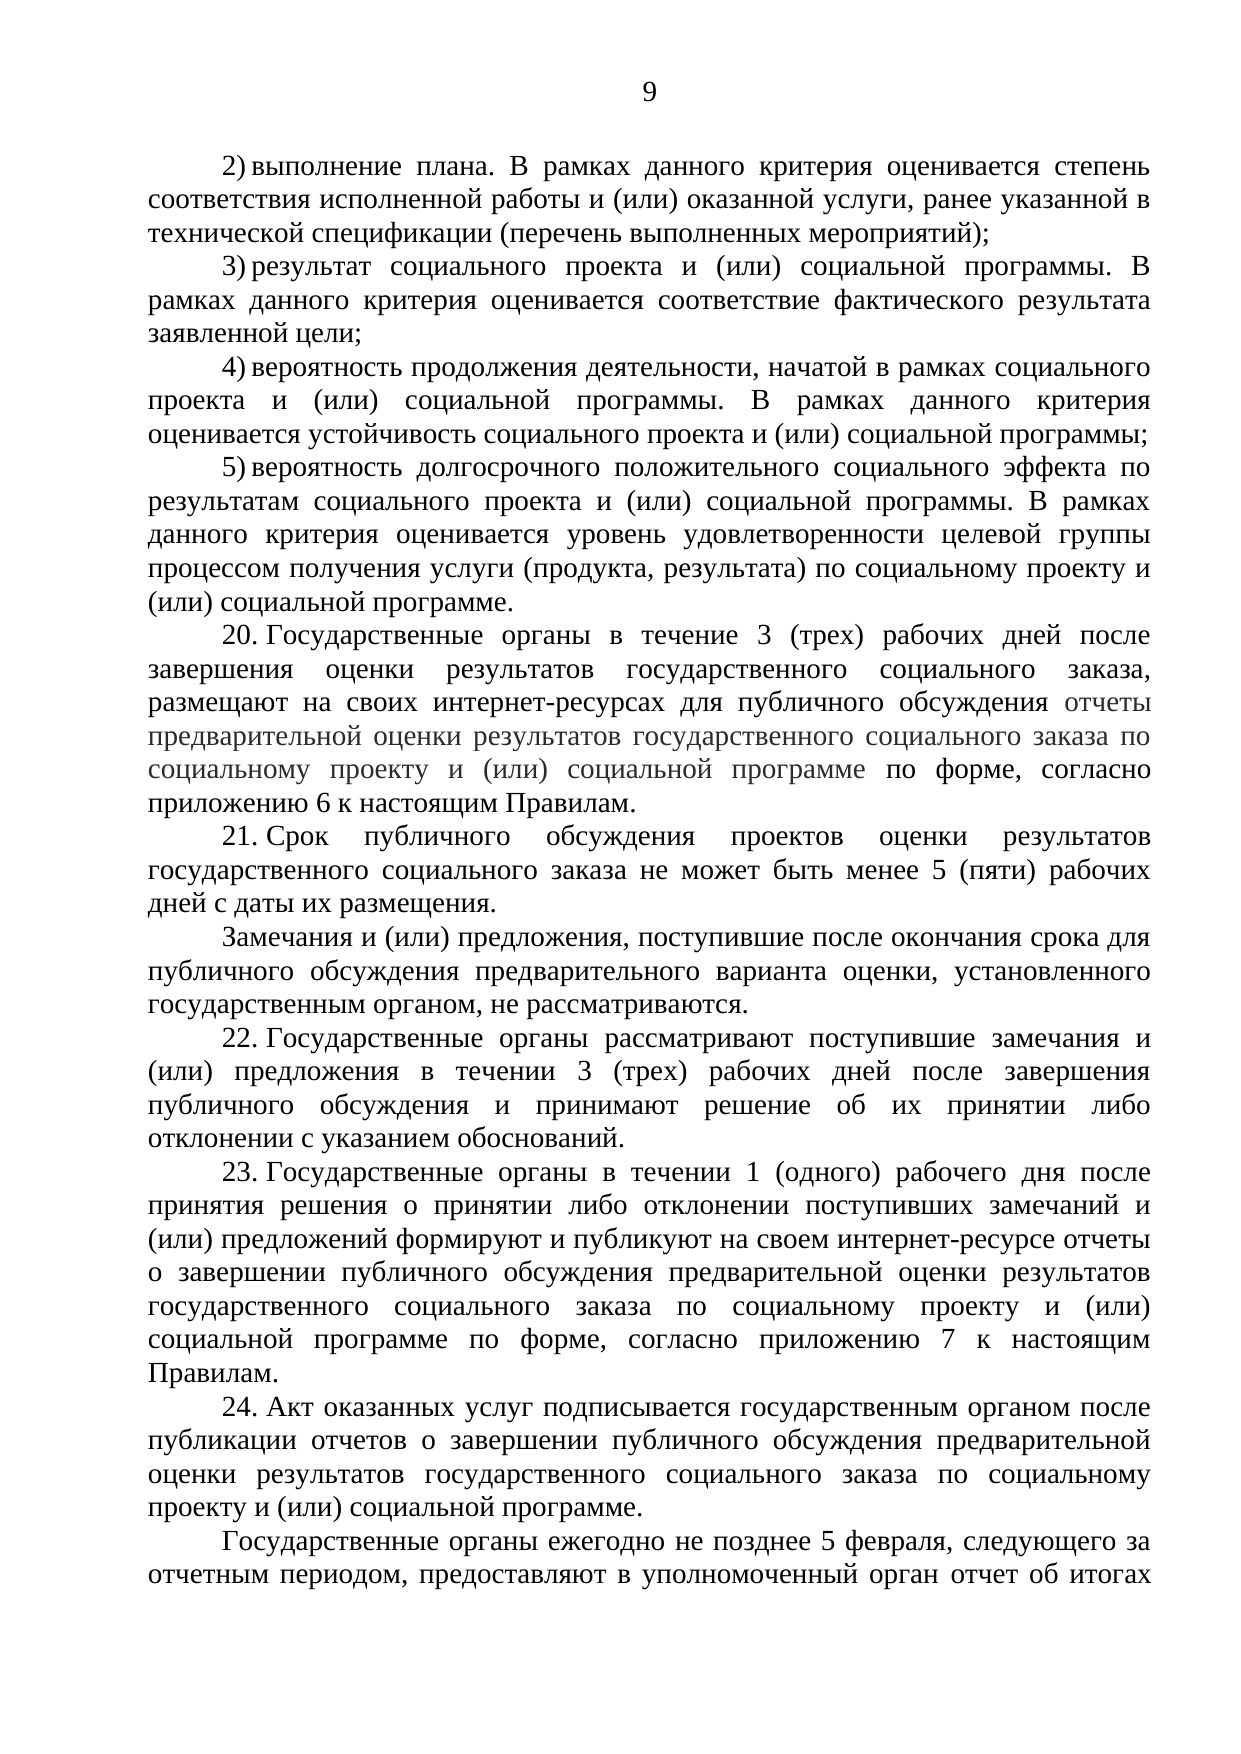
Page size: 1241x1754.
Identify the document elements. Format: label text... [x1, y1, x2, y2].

text Замечания и (или) предложения, поступившие после окончания срока для публичного обсуждения предварительного варианта оценки, установленного государственным органом, не рассматриваются. [148, 919, 1152, 1020]
list Государственные органы в течении 1 (одного) рабочего дня после принятия решения о принятии либо отклонении поступивших замечаний и (или) предложений формируют и публикуют на своем интернет-ресурсе отчеты о завершении публичного обсуждения предварительной оценки результатов государственного социального заказа по социальному проекту и (или) социальной программе по форме, согласно приложению 7 к настоящим Правилам. [148, 1154, 1152, 1389]
list вероятность долгосрочного положительного социального эффекта по результатам социального проекта и (или) социальной программы. В рамках данного критерия оценивается уровень удовлетворенности целевой группы процессом получения услуги (продукта, результата) по социальному проекту и (или) социальной программе. [148, 449, 1152, 617]
list Государственные органы в течение 3 (трех) рабочих дней после завершения оценки результатов государственного социального заказа, размещают на своих интернет-ресурсах для публичного обсуждения отчеты предварительной оценки результатов государственного социального заказа по социальному проекту и (или) социальной программе по форме, согласно приложению 6 к настоящим Правилам. [148, 617, 1152, 718]
list выполнение плана. В рамках данного критерия оценивается степень соответствия исполненной работы и (или) оказанной услуги, ранее указанной в технической спецификации (перечень выполненных мероприятий); [148, 148, 1152, 248]
list Государственные органы рассматривают поступившие замечания и (или) предложения в течении 3 (трех) рабочих дней после завершения публичного обсуждения и принимают решение об их принятии либо отклонении с указанием обоснований. [148, 1020, 1152, 1154]
list Акт оказанных услуг подписывается государственным органом после публикации отчетов о завершении публичного обсуждения предварительной оценки результатов государственного социального заказа по социальному проекту и (или) социальной программе. [148, 1389, 1152, 1523]
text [148, 1523, 1152, 1590]
list Срок публичного обсуждения проектов оценки результатов государственного социального заказа не может быть менее 5 (пяти) рабочих дней с даты их размещения. [148, 818, 1152, 919]
list Государственные органы в течение 3 (трех) рабочих дней после завершения оценки результатов государственного социального заказа, размещают на своих интернет-ресурсах для публичного обсуждения отчеты предварительной оценки результатов государственного социального заказа по социальному проекту и (или) социальной программе по форме, согласно приложению 6 к настоящим Правилам. [148, 751, 1152, 818]
list вероятность продолжения деятельности, начатой в рамках социального проекта и (или) социальной программы. В рамках данного критерия оценивается устойчивость социального проекта и (или) социальной программы; [148, 349, 1152, 449]
list результат социального проекта и (или) социальной программы. В рамках данного критерия оценивается соответствие фактического результата заявленной цели; [148, 248, 1152, 349]
